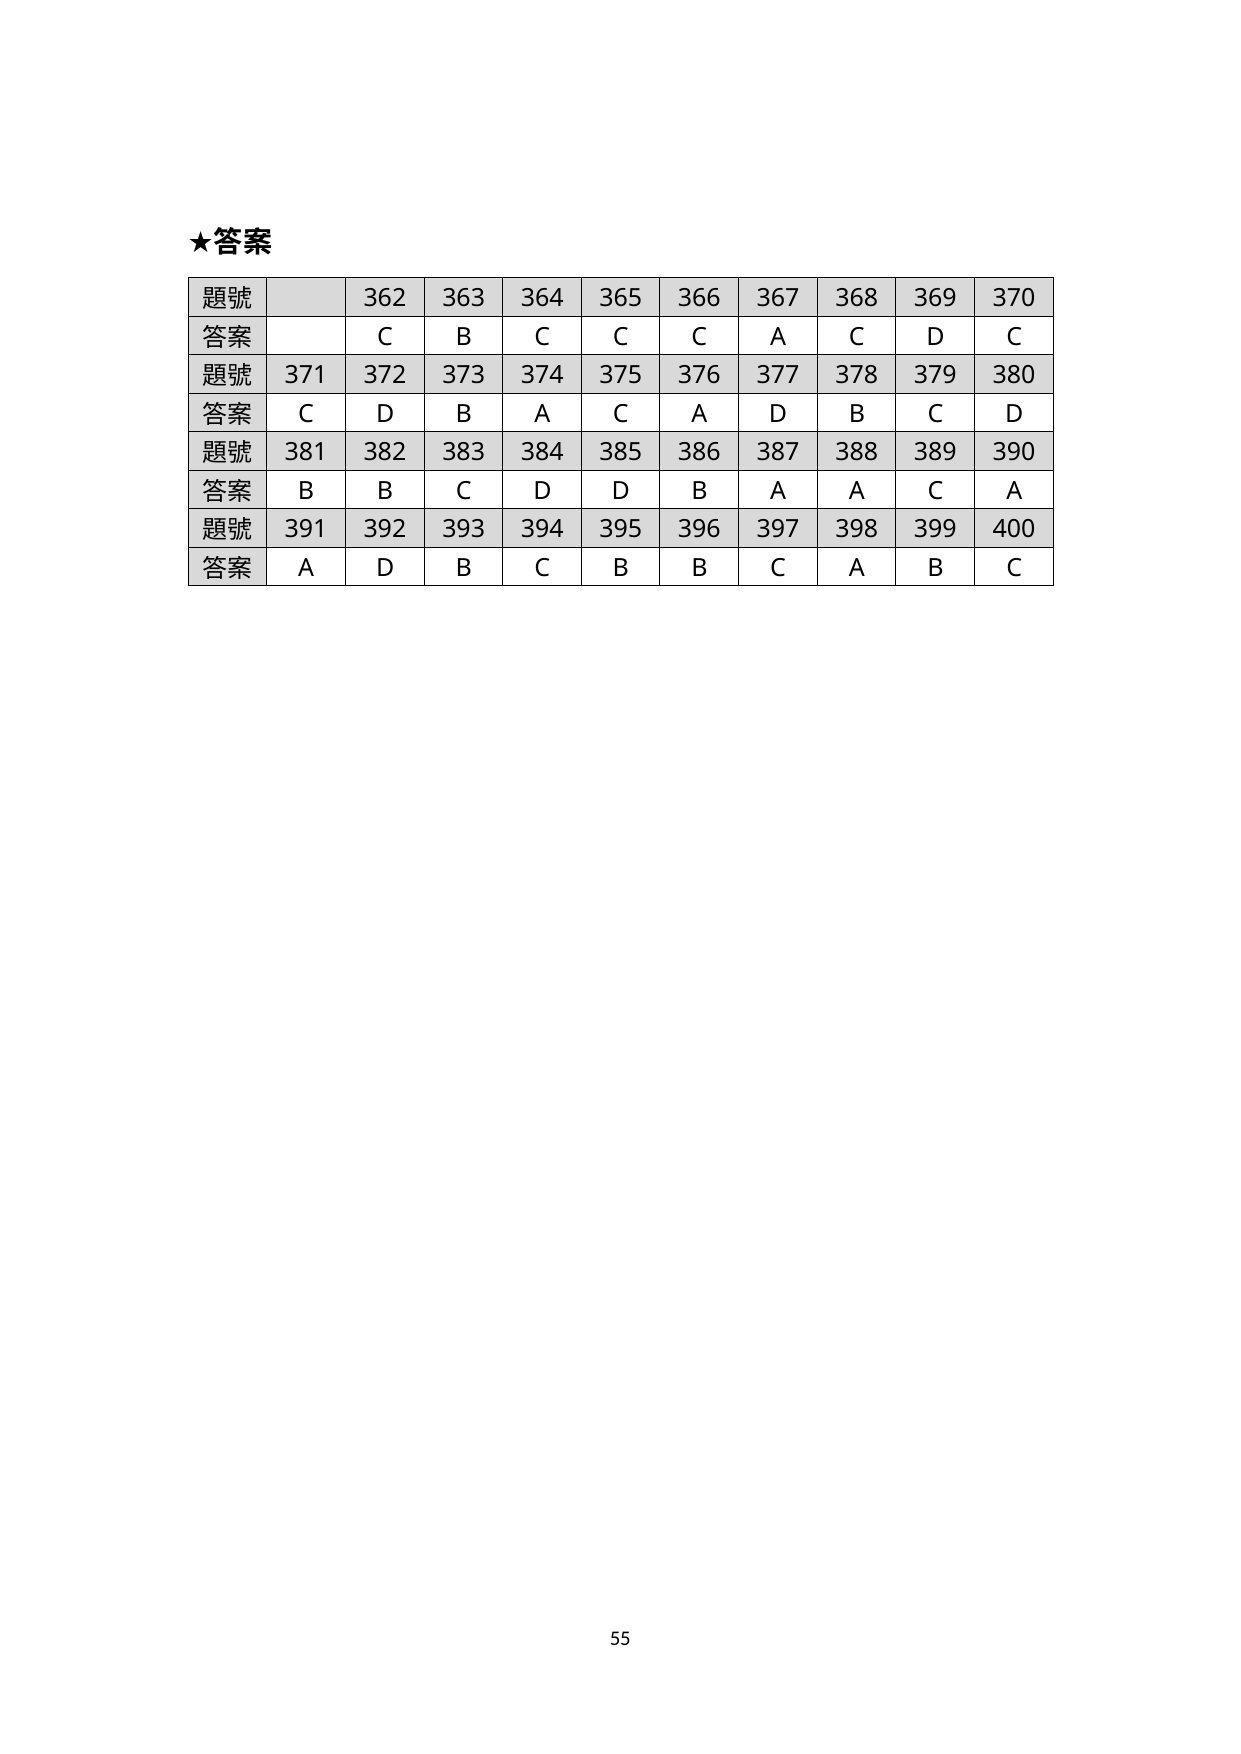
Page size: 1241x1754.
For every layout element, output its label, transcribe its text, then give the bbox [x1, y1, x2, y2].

table_cell B [818, 394, 895, 431]
table_cell C [975, 548, 1053, 585]
table_cell D [582, 471, 659, 508]
table_cell C [739, 548, 817, 585]
table_header 370 [975, 278, 1053, 316]
table_cell 399 [896, 509, 974, 547]
table_cell 377 [739, 355, 817, 393]
table_cell C [503, 317, 581, 354]
table_cell C [425, 471, 502, 508]
table_cell 390 [975, 432, 1053, 470]
table_header 369 [896, 278, 974, 316]
table_cell 380 [975, 355, 1053, 393]
table_header [267, 278, 345, 316]
table_cell 題號 [189, 509, 266, 547]
table_header 368 [818, 278, 895, 316]
table_cell 387 [739, 432, 817, 470]
table_cell B [425, 548, 502, 585]
table_cell A [818, 548, 895, 585]
table_cell 400 [975, 509, 1053, 547]
table_header 題號 [189, 278, 266, 316]
table_cell 題號 [189, 432, 266, 470]
table_cell 392 [346, 509, 424, 547]
table_cell 393 [425, 509, 502, 547]
table_header 364 [503, 278, 581, 316]
table_cell 381 [267, 432, 345, 470]
table_cell A [267, 548, 345, 585]
table_cell 378 [818, 355, 895, 393]
table_cell B [425, 317, 502, 354]
table_cell C [582, 317, 659, 354]
table_cell 373 [425, 355, 502, 393]
table_cell 答案 [189, 394, 266, 431]
table_cell 題號 [189, 355, 266, 393]
table_cell A [660, 394, 738, 431]
table_cell 374 [503, 355, 581, 393]
table_cell D [975, 394, 1053, 431]
table_cell B [896, 548, 974, 585]
table_cell 396 [660, 509, 738, 547]
table_cell 384 [503, 432, 581, 470]
table_cell 385 [582, 432, 659, 470]
table_cell 答案 [189, 471, 266, 508]
table_cell A [975, 471, 1053, 508]
table_header 365 [582, 278, 659, 316]
table_cell 395 [582, 509, 659, 547]
table_cell A [739, 471, 817, 508]
table_cell B [660, 471, 738, 508]
table_cell 383 [425, 432, 502, 470]
table_cell C [975, 317, 1053, 354]
table_cell 375 [582, 355, 659, 393]
table_cell [267, 317, 345, 354]
table_header 366 [660, 278, 738, 316]
table_cell 388 [818, 432, 895, 470]
table_cell B [346, 471, 424, 508]
text ★答案 [187, 202, 1053, 277]
table_cell 389 [896, 432, 974, 470]
table_cell 371 [267, 355, 345, 393]
table_cell 382 [346, 432, 424, 470]
table_cell B [425, 394, 502, 431]
table_cell A [739, 317, 817, 354]
table_cell C [267, 394, 345, 431]
table_cell 398 [818, 509, 895, 547]
table_cell 379 [896, 355, 974, 393]
table_cell B [582, 548, 659, 585]
table_cell D [503, 471, 581, 508]
table_cell C [660, 317, 738, 354]
table_cell 376 [660, 355, 738, 393]
table_cell D [346, 394, 424, 431]
table_cell 391 [267, 509, 345, 547]
table_cell C [346, 317, 424, 354]
table_cell C [896, 394, 974, 431]
table_header 367 [739, 278, 817, 316]
table_cell A [818, 471, 895, 508]
table_header 362 [346, 278, 424, 316]
table_cell B [660, 548, 738, 585]
table_cell 394 [503, 509, 581, 547]
table_cell B [267, 471, 345, 508]
table_cell C [503, 548, 581, 585]
table_cell D [346, 548, 424, 585]
table_cell D [896, 317, 974, 354]
table_cell 答案 [189, 548, 266, 585]
table_header 363 [425, 278, 502, 316]
table_cell D [739, 394, 817, 431]
table_cell 386 [660, 432, 738, 470]
table_cell C [896, 471, 974, 508]
table_cell 答案 [189, 317, 266, 354]
table_cell C [818, 317, 895, 354]
table_cell 372 [346, 355, 424, 393]
table_cell A [503, 394, 581, 431]
table_cell C [582, 394, 659, 431]
table_cell 397 [739, 509, 817, 547]
